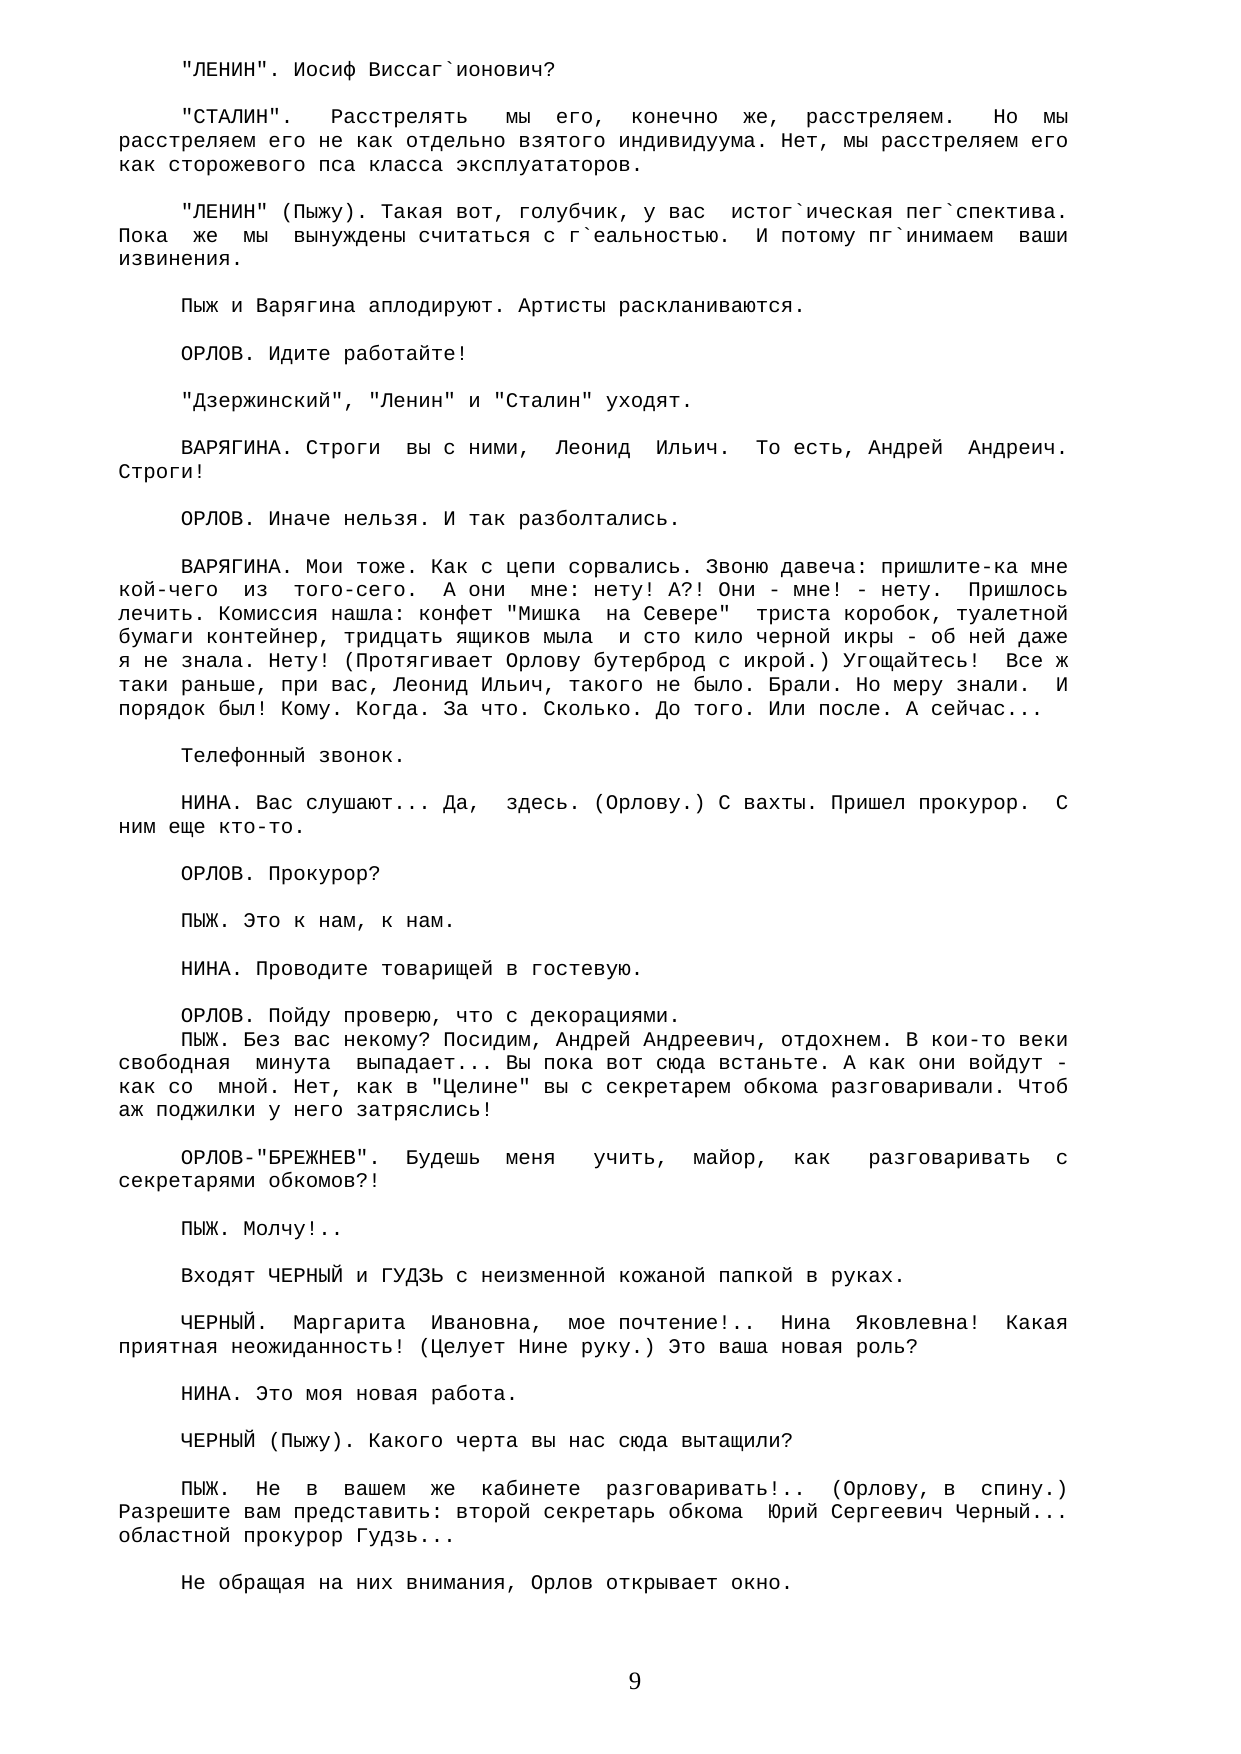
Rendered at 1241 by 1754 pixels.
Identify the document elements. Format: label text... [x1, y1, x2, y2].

text ПЫЖ. Это к нам, к нам. [118, 910, 1152, 934]
text ПЫЖ. Не в вашем же кабинете разговаривать!.. (Орлову, в спину.) [118, 1478, 1152, 1501]
text свободная минута выпадает... Вы пока вот сюда встаньте. А как они войдут - [118, 1052, 1152, 1076]
text НИНА. Это моя новая работа. [118, 1383, 1152, 1407]
text извинения. [118, 248, 1152, 272]
text Разрешите вам представить: второй секретарь обкома Юрий Сергеевич Черный... [118, 1501, 1152, 1525]
text "ЛЕНИН". Иосиф Виссаг`ионович? [118, 59, 1152, 83]
text как со мной. Нет, как в "Целине" вы с секретарем обкома разговаривали. Чтоб [118, 1076, 1152, 1099]
text Входят ЧЕРНЫЙ и ГУДЗЬ с неизменной кожаной папкой в руках. [118, 1265, 1152, 1289]
text ЧЕРНЫЙ (Пыжу). Какого черта вы нас сюда вытащили? [118, 1431, 1152, 1454]
text Телефонный звонок. [118, 745, 1152, 768]
text ВАРЯГИНА. Мои тоже. Как с цепи сорвались. Звоню давеча: пришлите-ка мне [118, 556, 1152, 579]
text Пока же мы вынуждены считаться с г`еальностью. И потому пг`инимаем ваши [118, 224, 1152, 248]
text "ЛЕНИН" (Пыжу). Такая вот, голубчик, у вас истог`ическая пег`спектива. [118, 201, 1152, 224]
text Пыж и Варягина аплодируют. Артисты раскланиваются. [118, 296, 1152, 319]
text областной прокурор Гудзь... [118, 1525, 1152, 1549]
text "СТАЛИН". Расстрелять мы его, конечно же, расстреляем. Но мы [118, 106, 1152, 130]
text НИНА. Проводите товарищей в гостевую. [118, 958, 1152, 981]
text ЧЕРНЫЙ. Маргарита Ивановна, мое почтение!.. Нина Яковлевна! Какая [118, 1312, 1152, 1336]
text кой-чего из того-сего. А они мне: нету! А?! Они - мне! - нету. Пришлось [118, 579, 1152, 603]
text ОРЛОВ. Иначе нельзя. И так разболтались. [118, 508, 1152, 532]
text аж поджилки у него затряслись! [118, 1099, 1152, 1123]
text бумаги контейнер, тридцать ящиков мыла и сто кило черной икры - об ней даже [118, 627, 1152, 650]
text я не знала. Нету! (Протягивает Орлову бутерброд с икрой.) Угощайтесь! Все ж [118, 650, 1152, 674]
text ОРЛОВ. Идите работайте! [118, 343, 1152, 366]
text приятная неожиданность! (Целует Нине руку.) Это ваша новая роль? [118, 1336, 1152, 1359]
text ним еще кто-то. [118, 816, 1152, 839]
text "Дзержинский", "Ленин" и "Сталин" уходят. [118, 390, 1152, 414]
text секретарями обкомов?! [118, 1170, 1152, 1194]
text ОРЛОВ. Пойду проверю, что с декорациями. [118, 1005, 1152, 1028]
text ОРЛОВ-"БРЕЖНЕВ". Будешь меня учить, майор, как разговаривать с [118, 1147, 1152, 1170]
text НИНА. Вас слушают... Да, здесь. (Орлову.) С вахты. Пришел прокурор. С [118, 792, 1152, 816]
text Строги! [118, 461, 1152, 485]
text расстреляем его не как отдельно взятого индивидуума. Нет, мы расстреляем его [118, 130, 1152, 154]
text ПЫЖ. Молчу!.. [118, 1218, 1152, 1241]
text порядок был! Кому. Когда. За что. Сколько. До того. Или после. А сейчас... [118, 697, 1152, 721]
text как сторожевого пса класса эксплуататоров. [118, 154, 1152, 177]
text ВАРЯГИНА. Строги вы с ними, Леонид Ильич. То есть, Андрей Андреич. [118, 437, 1152, 461]
text ПЫЖ. Без вас некому? Посидим, Андрей Андреевич, отдохнем. В кои-то веки [118, 1028, 1152, 1052]
text лечить. Комиссия нашла: конфет "Мишка на Севере" триста коробок, туалетной [118, 603, 1152, 627]
text ОРЛОВ. Прокурор? [118, 863, 1152, 887]
text Не обращая на них внимания, Орлов открывает окно. [118, 1572, 1152, 1596]
text таки раньше, при вас, Леонид Ильич, такого не было. Брали. Но меру знали. И [118, 674, 1152, 697]
